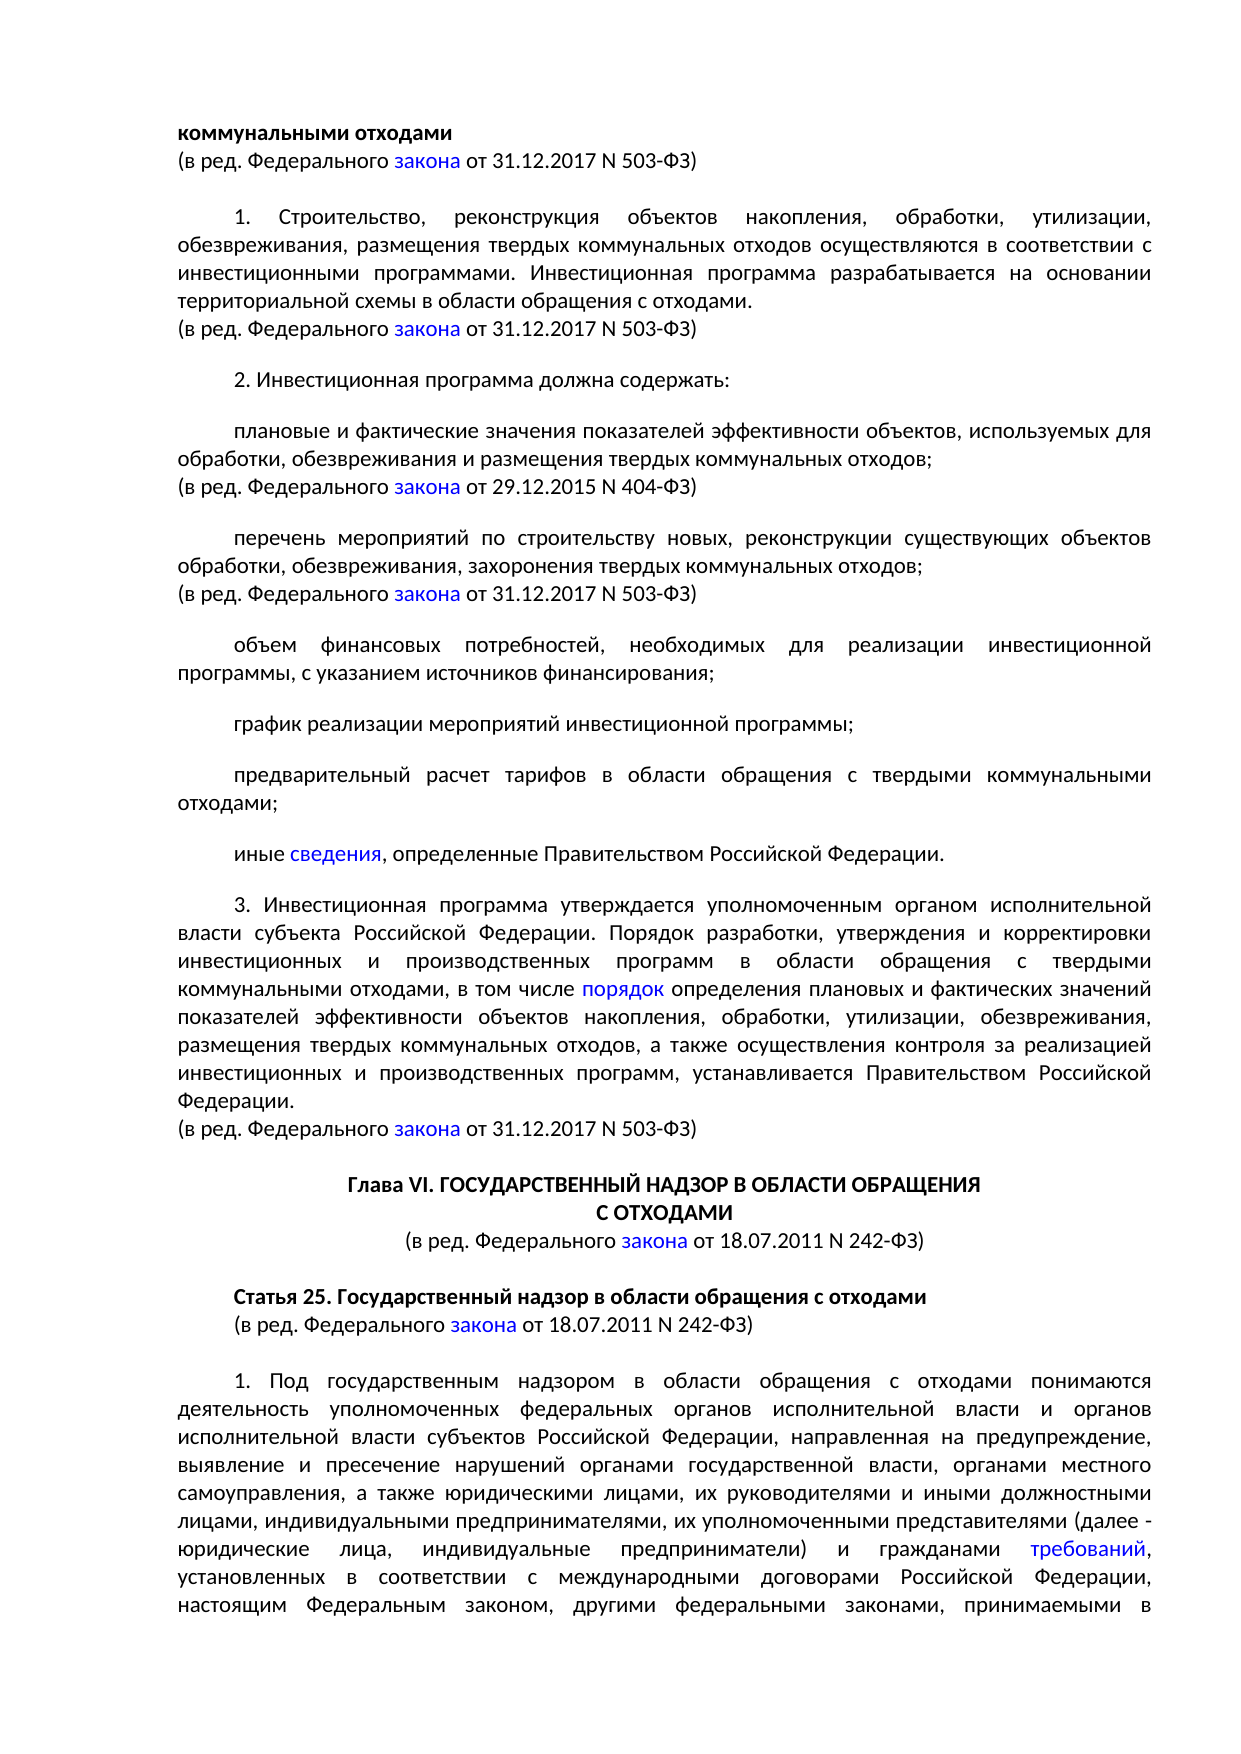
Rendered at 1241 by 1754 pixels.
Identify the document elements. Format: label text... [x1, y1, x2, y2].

text 3. Инвестиционная программа утверждается уполномоченным органом исполнительной власти субъекта Российской Федерации. Порядок разработки, утверждения и корректировки инвестиционных и производственных программ в области обращения с твердыми коммунальными отходами, в том числе порядок определения плановых и фактических значений показателей эффективности объектов накопления, обработки, утилизации, обезвреживания, размещения твердых коммунальных отходов, а также осуществления контроля за реализацией инвестиционных и производственных программ, устанавливается Правительством Российской Федерации. [177, 890, 1152, 1114]
title С ОТХОДАМИ [177, 1198, 1152, 1226]
text (в ред. Федерального закона от 29.12.2015 N 404-ФЗ) [177, 472, 1152, 500]
text плановые и фактические значения показателей эффективности объектов, используемых для обработки, обезвреживания и размещения твердых коммунальных отходов; [177, 416, 1152, 472]
text предварительный расчет тарифов в области обращения с твердыми коммунальными отходами; [177, 760, 1152, 816]
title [177, 118, 1152, 146]
text (в ред. Федерального закона от 18.07.2011 N 242-ФЗ) [177, 1310, 1152, 1338]
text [177, 1366, 1152, 1618]
text иные сведения, определенные Правительством Российской Федерации. [177, 839, 1152, 867]
text (в ред. Федерального закона от 31.12.2017 N 503-ФЗ) [177, 1114, 1152, 1142]
title Статья 25. Государственный надзор в области обращения с отходами [177, 1282, 1152, 1310]
text (в ред. Федерального закона от 31.12.2017 N 503-ФЗ) [177, 579, 1152, 607]
text 2. Инвестиционная программа должна содержать: [177, 365, 1152, 393]
text (в ред. Федерального закона от 18.07.2011 N 242-ФЗ) [177, 1226, 1152, 1254]
title Глава VI. ГОСУДАРСТВЕННЫЙ НАДЗОР В ОБЛАСТИ ОБРАЩЕНИЯ [177, 1170, 1152, 1198]
text перечень мероприятий по строительству новых, реконструкции существующих объектов обработки, обезвреживания, захоронения твердых коммунальных отходов; [177, 523, 1152, 579]
text (в ред. Федерального закона от 31.12.2017 N 503-ФЗ) [177, 146, 1152, 174]
text 1. Строительство, реконструкция объектов накопления, обработки, утилизации, обезвреживания, размещения твердых коммунальных отходов осуществляются в соответствии с инвестиционными программами. Инвестиционная программа разрабатывается на основании территориальной схемы в области обращения с отходами. [177, 202, 1152, 314]
text объем финансовых потребностей, необходимых для реализации инвестиционной программы, с указанием источников финансирования; [177, 630, 1152, 686]
text график реализации мероприятий инвестиционной программы; [177, 709, 1152, 737]
text (в ред. Федерального закона от 31.12.2017 N 503-ФЗ) [177, 314, 1152, 342]
